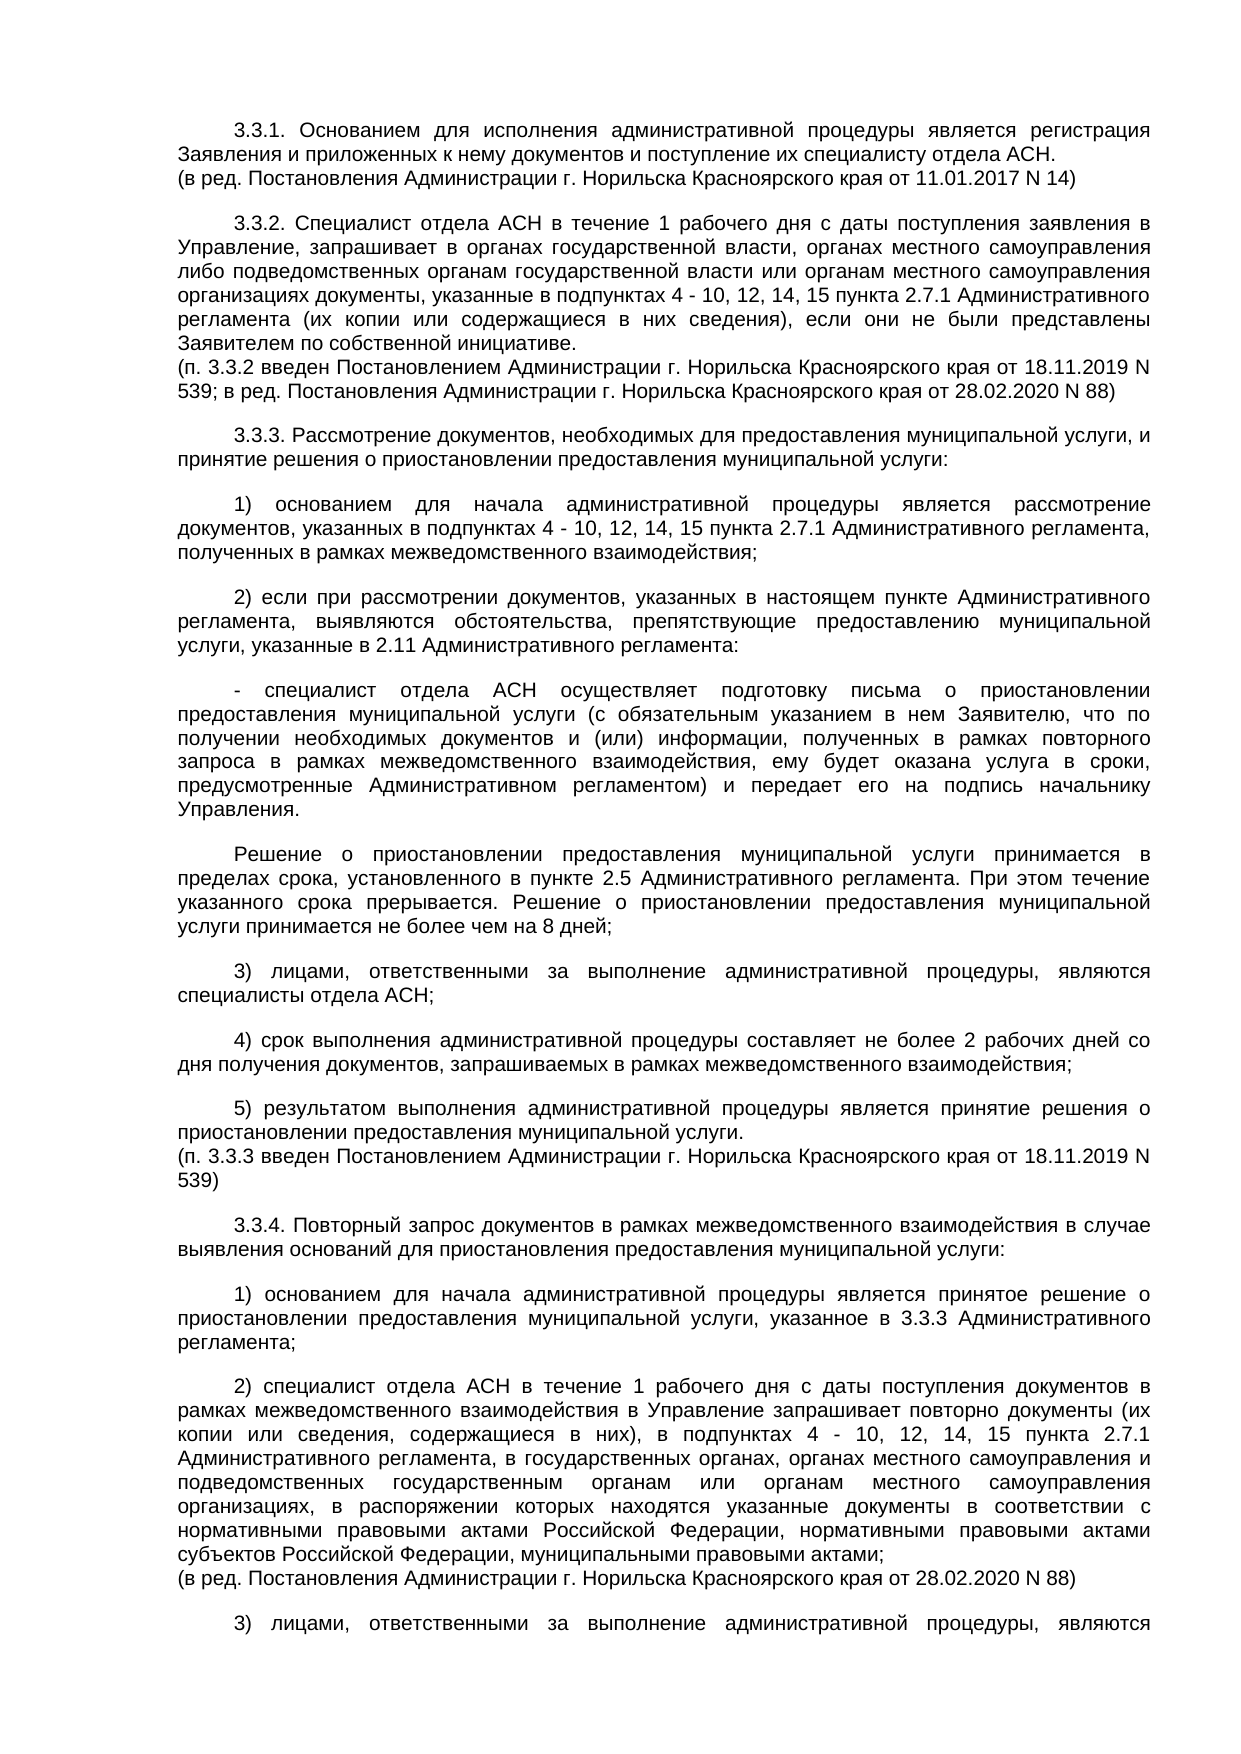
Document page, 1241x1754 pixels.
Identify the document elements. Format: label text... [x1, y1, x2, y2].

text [177, 1611, 1152, 1635]
text 3.3.4. Повторный запрос документов в рамках межведомственного взаимодействия в случае выявления оснований для приостановления предоставления муниципальной услуги: [177, 1213, 1152, 1261]
text 1) основанием для начала административной процедуры является принятое решение о приостановлении предоставления муниципальной услуги, указанное в 3.3.3 Административного регламента; [177, 1282, 1152, 1353]
text (п. 3.3.2 введен Постановлением Администрации г. Норильска Красноярского края от 18.11.2019 N 539; в ред. Постановления Администрации г. Норильска Красноярского края от 28.02.2020 N 88) [177, 354, 1152, 402]
text (п. 3.3.3 введен Постановлением Администрации г. Норильска Красноярского края от 18.11.2019 N 539) [177, 1144, 1152, 1192]
text 3.3.1. Основанием для исполнения административной процедуры является регистрация Заявления и приложенных к нему документов и поступление их специалисту отдела АСН. [177, 118, 1152, 166]
text - специалист отдела АСН осуществляет подготовку письма о приостановлении предоставления муниципальной услуги (с обязательным указанием в нем Заявителю, что по получении необходимых документов и (или) информации, полученных в рамках повторного запроса в рамках межведомственного взаимодействия, ему будет оказана услуга в сроки, предусмотренные Административном регламентом) и передает его на подпись начальнику Управления. [177, 677, 1152, 821]
text 2) специалист отдела АСН в течение 1 рабочего дня с даты поступления документов в рамках межведомственного взаимодействия в Управление запрашивает повторно документы (их копии или сведения, содержащиеся в них), в подпунктах 4 - 10, 12, 14, 15 пункта 2.7.1 Административного регламента, в государственных органах, органах местного самоуправления и подведомственных государственным органам или органам местного самоуправления организациях, в распоряжении которых находятся указанные документы в соответствии с нормативными правовыми актами Российской Федерации, нормативными правовыми актами субъектов Российской Федерации, муниципальными правовыми актами; [177, 1374, 1152, 1566]
text 3.3.2. Специалист отдела АСН в течение 1 рабочего дня с даты поступления заявления в Управление, запрашивает в органах государственной власти, органах местного самоуправления либо подведомственных органам государственной власти или органам местного самоуправления организациях документы, указанные в подпунктах 4 - 10, 12, 14, 15 пункта 2.7.1 Административного регламента (их копии или содержащиеся в них сведения), если они не были представлены Заявителем по собственной инициативе. [177, 211, 1152, 354]
text 2) если при рассмотрении документов, указанных в настоящем пункте Административного регламента, выявляются обстоятельства, препятствующие предоставлению муниципальной услуги, указанные в 2.11 Административного регламента: [177, 585, 1152, 657]
text 4) срок выполнения административной процедуры составляет не более 2 рабочих дней со дня получения документов, запрашиваемых в рамках межведомственного взаимодействия; [177, 1027, 1152, 1075]
text 1) основанием для начала административной процедуры является рассмотрение документов, указанных в подпунктах 4 - 10, 12, 14, 15 пункта 2.7.1 Административного регламента, полученных в рамках межведомственного взаимодействия; [177, 492, 1152, 564]
text 3.3.3. Рассмотрение документов, необходимых для предоставления муниципальной услуги, и принятие решения о приостановлении предоставления муниципальной услуги: [177, 423, 1152, 471]
text (в ред. Постановления Администрации г. Норильска Красноярского края от 28.02.2020 N 88) [177, 1566, 1152, 1590]
text 5) результатом выполнения административной процедуры является принятие решения о приостановлении предоставления муниципальной услуги. [177, 1096, 1152, 1144]
text 3) лицами, ответственными за выполнение административной процедуры, являются специалисты отдела АСН; [177, 959, 1152, 1007]
text Решение о приостановлении предоставления муниципальной услуги принимается в пределах срока, установленного в пункте 2.5 Административного регламента. При этом течение указанного срока прерывается. Решение о приостановлении предоставления муниципальной услуги принимается не более чем на 8 дней; [177, 842, 1152, 938]
text (в ред. Постановления Администрации г. Норильска Красноярского края от 11.01.2017 N 14) [177, 166, 1152, 190]
